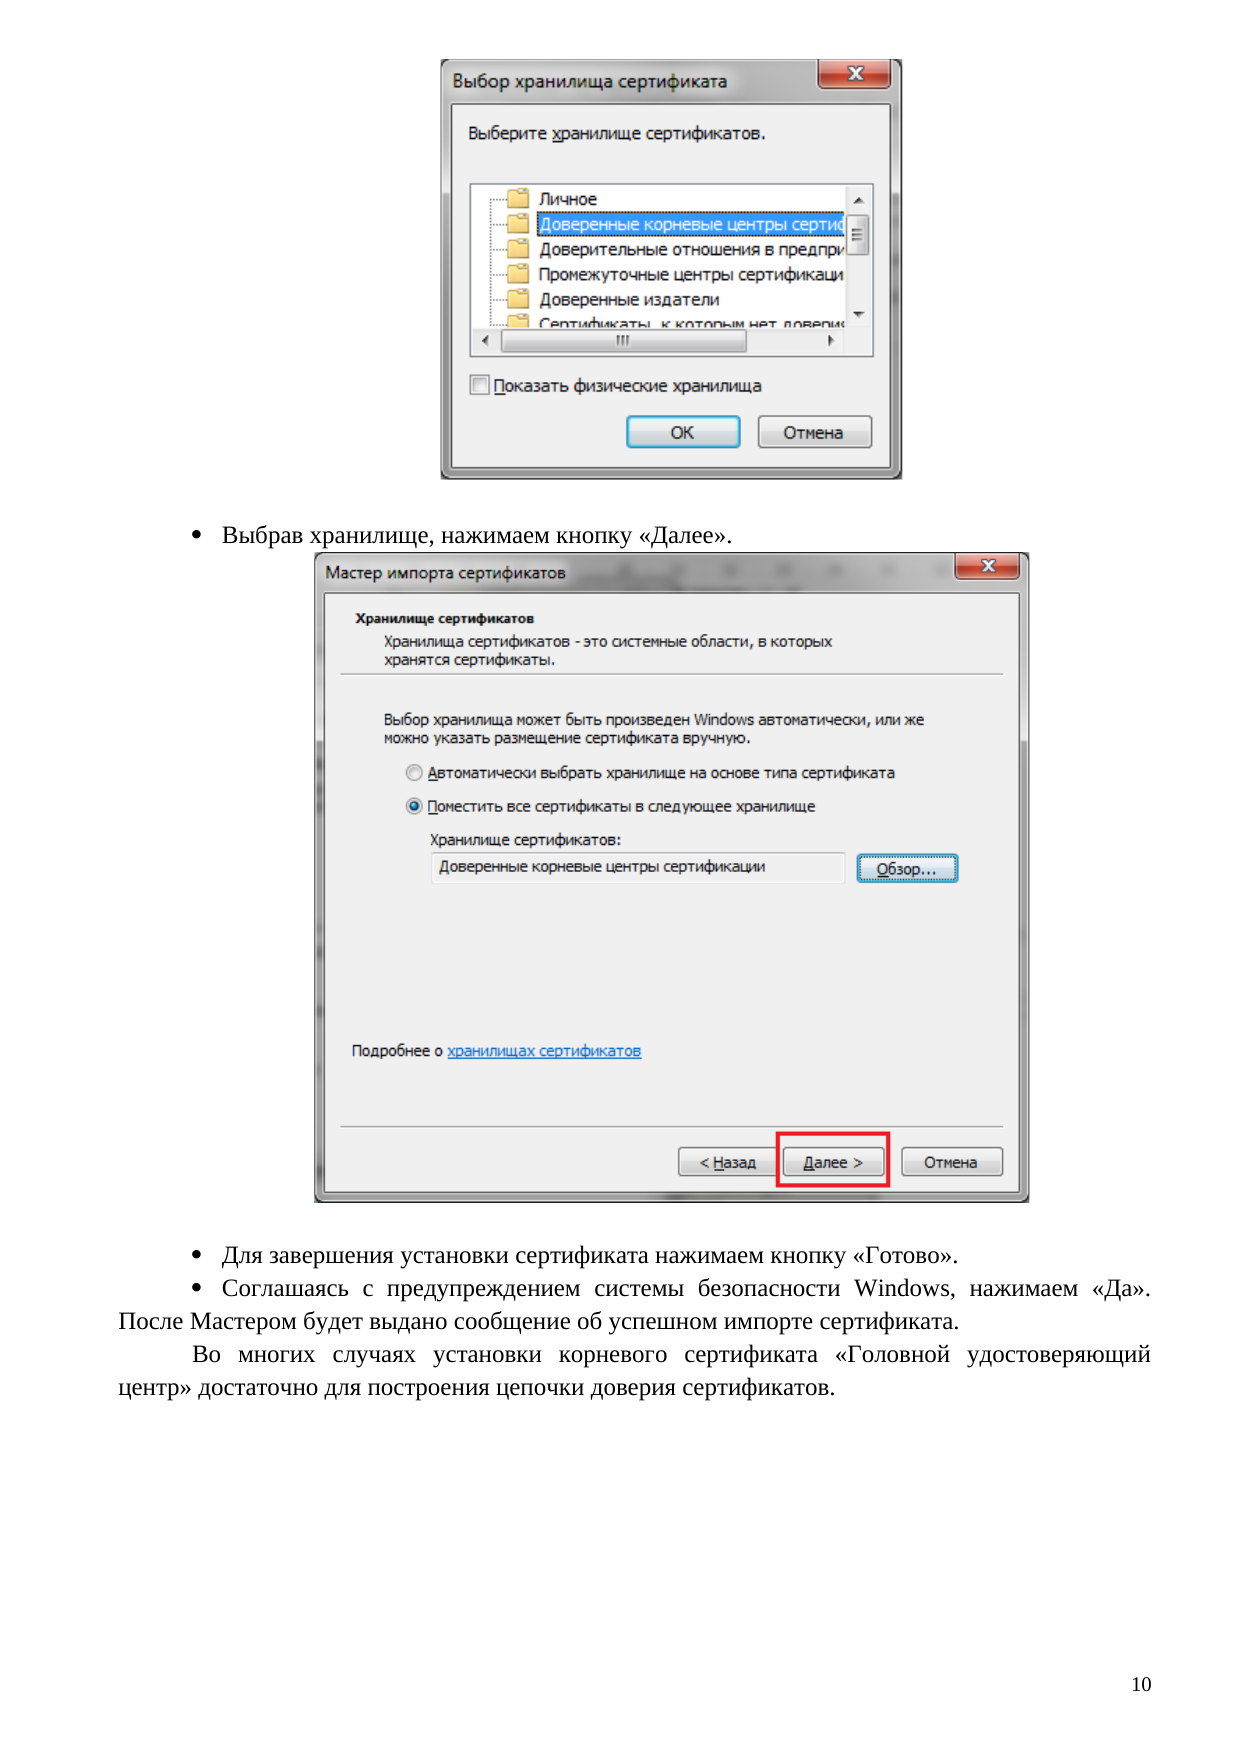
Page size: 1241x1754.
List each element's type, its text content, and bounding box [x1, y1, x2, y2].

list Для завершения установки сертификата нажимаем кнопку «Готово». [118, 1240, 1152, 1268]
list Во многих случаях установки корневого сертификата «Головной удостоверяющий центр» достаточно для построения цепочки доверия сертификатов. [118, 1339, 1152, 1401]
picture [314, 552, 1030, 1203]
picture [440, 59, 904, 483]
list Соглашаясь с предупреждением системы безопасности Windows, нажимаем «Да». После Мастером будет выдано сообщение об успешном импорте сертификата. [118, 1273, 1152, 1334]
list Выбрав хранилище, нажимаем кнопку «Далее». [118, 520, 1152, 548]
